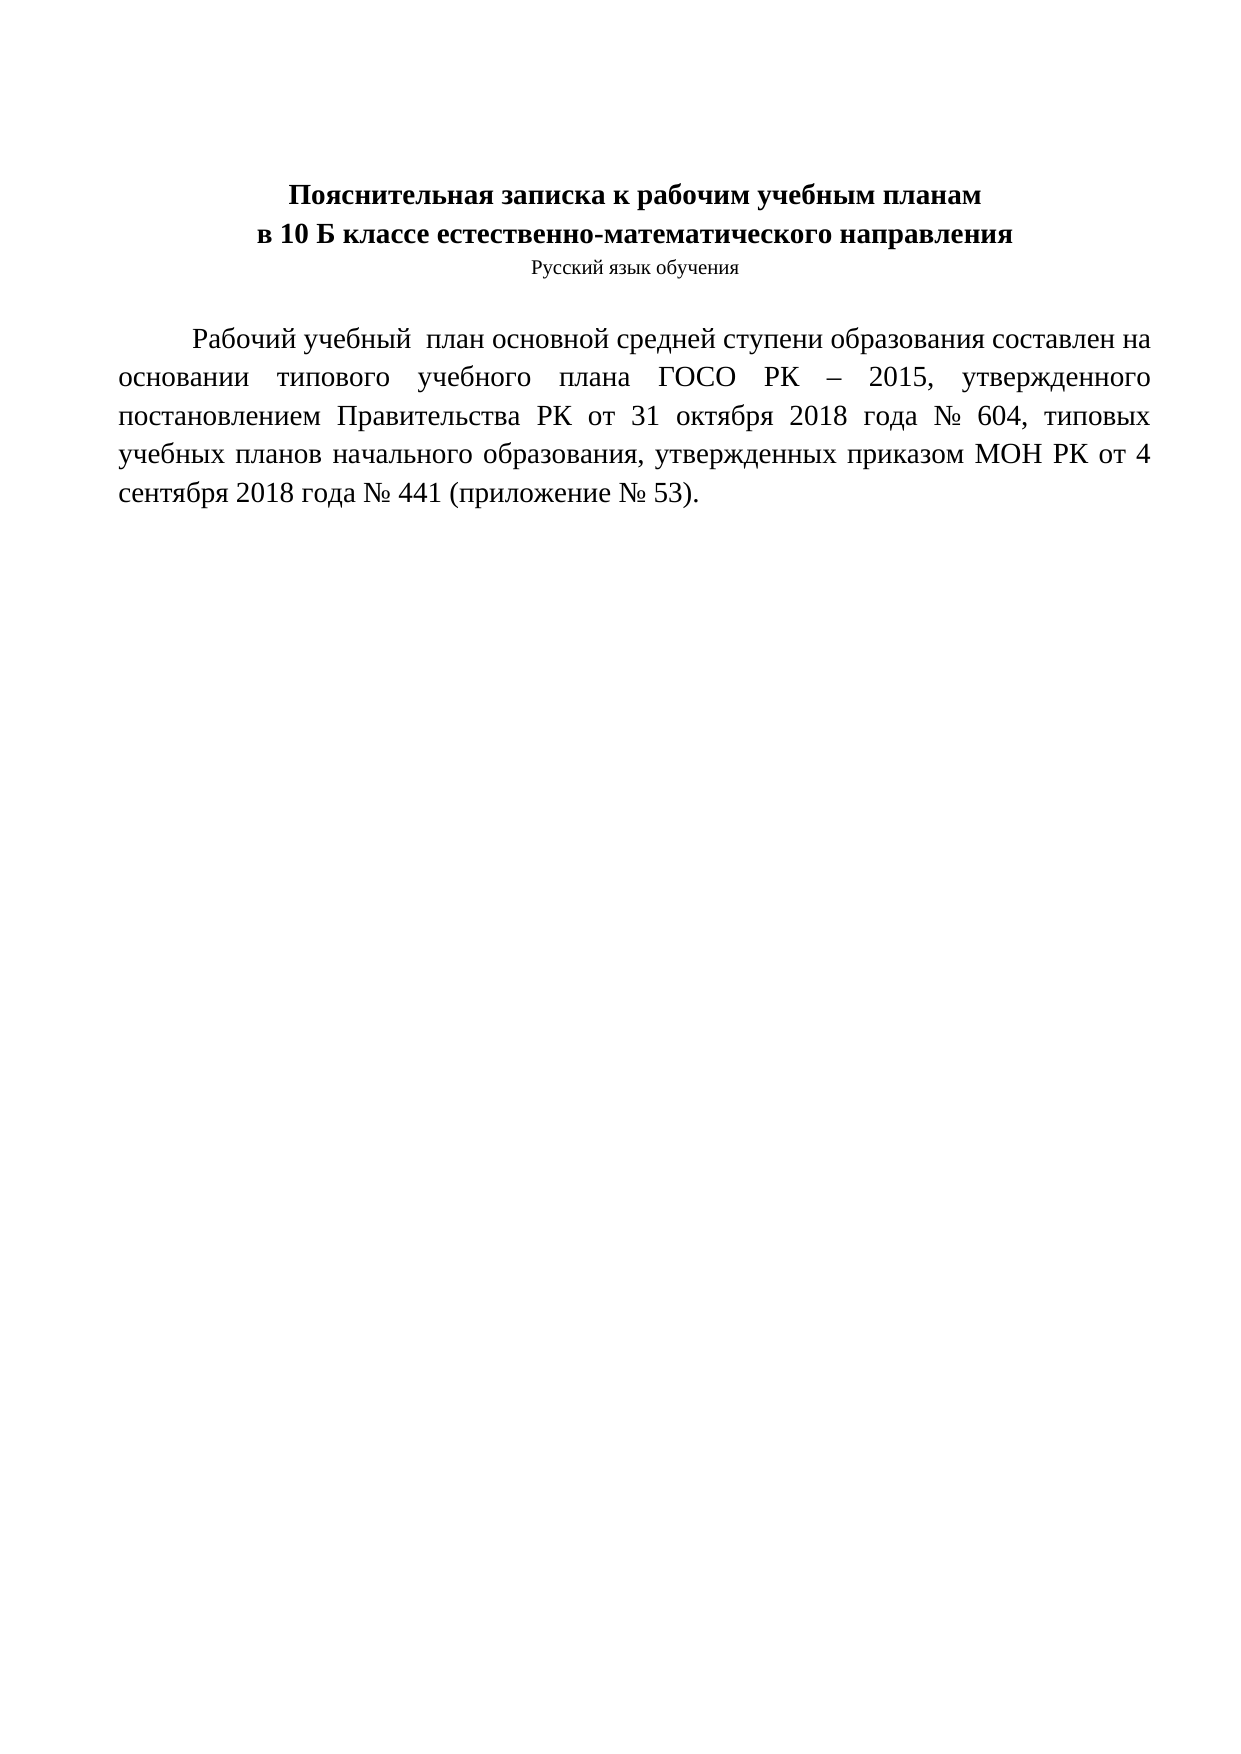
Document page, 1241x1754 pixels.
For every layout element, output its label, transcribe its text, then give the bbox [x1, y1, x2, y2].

text в 10 Б классе естественно-математического направления [118, 216, 1152, 249]
text Пояснительная записка к рабочим учебным планам [118, 177, 1152, 211]
text Русский язык обучения [118, 254, 1152, 279]
text Рабочий учебный план основной средней ступени образования составлен на основании типового учебного плана ГОСО РК – 2015, утвержденного постановлением Правительства РК от 31 октября 2018 года № 604, типовых учебных планов начального образования, утвержденных приказом МОН РК от 4 сентября 2018 года № 441 (приложение № 53). [118, 321, 1152, 508]
